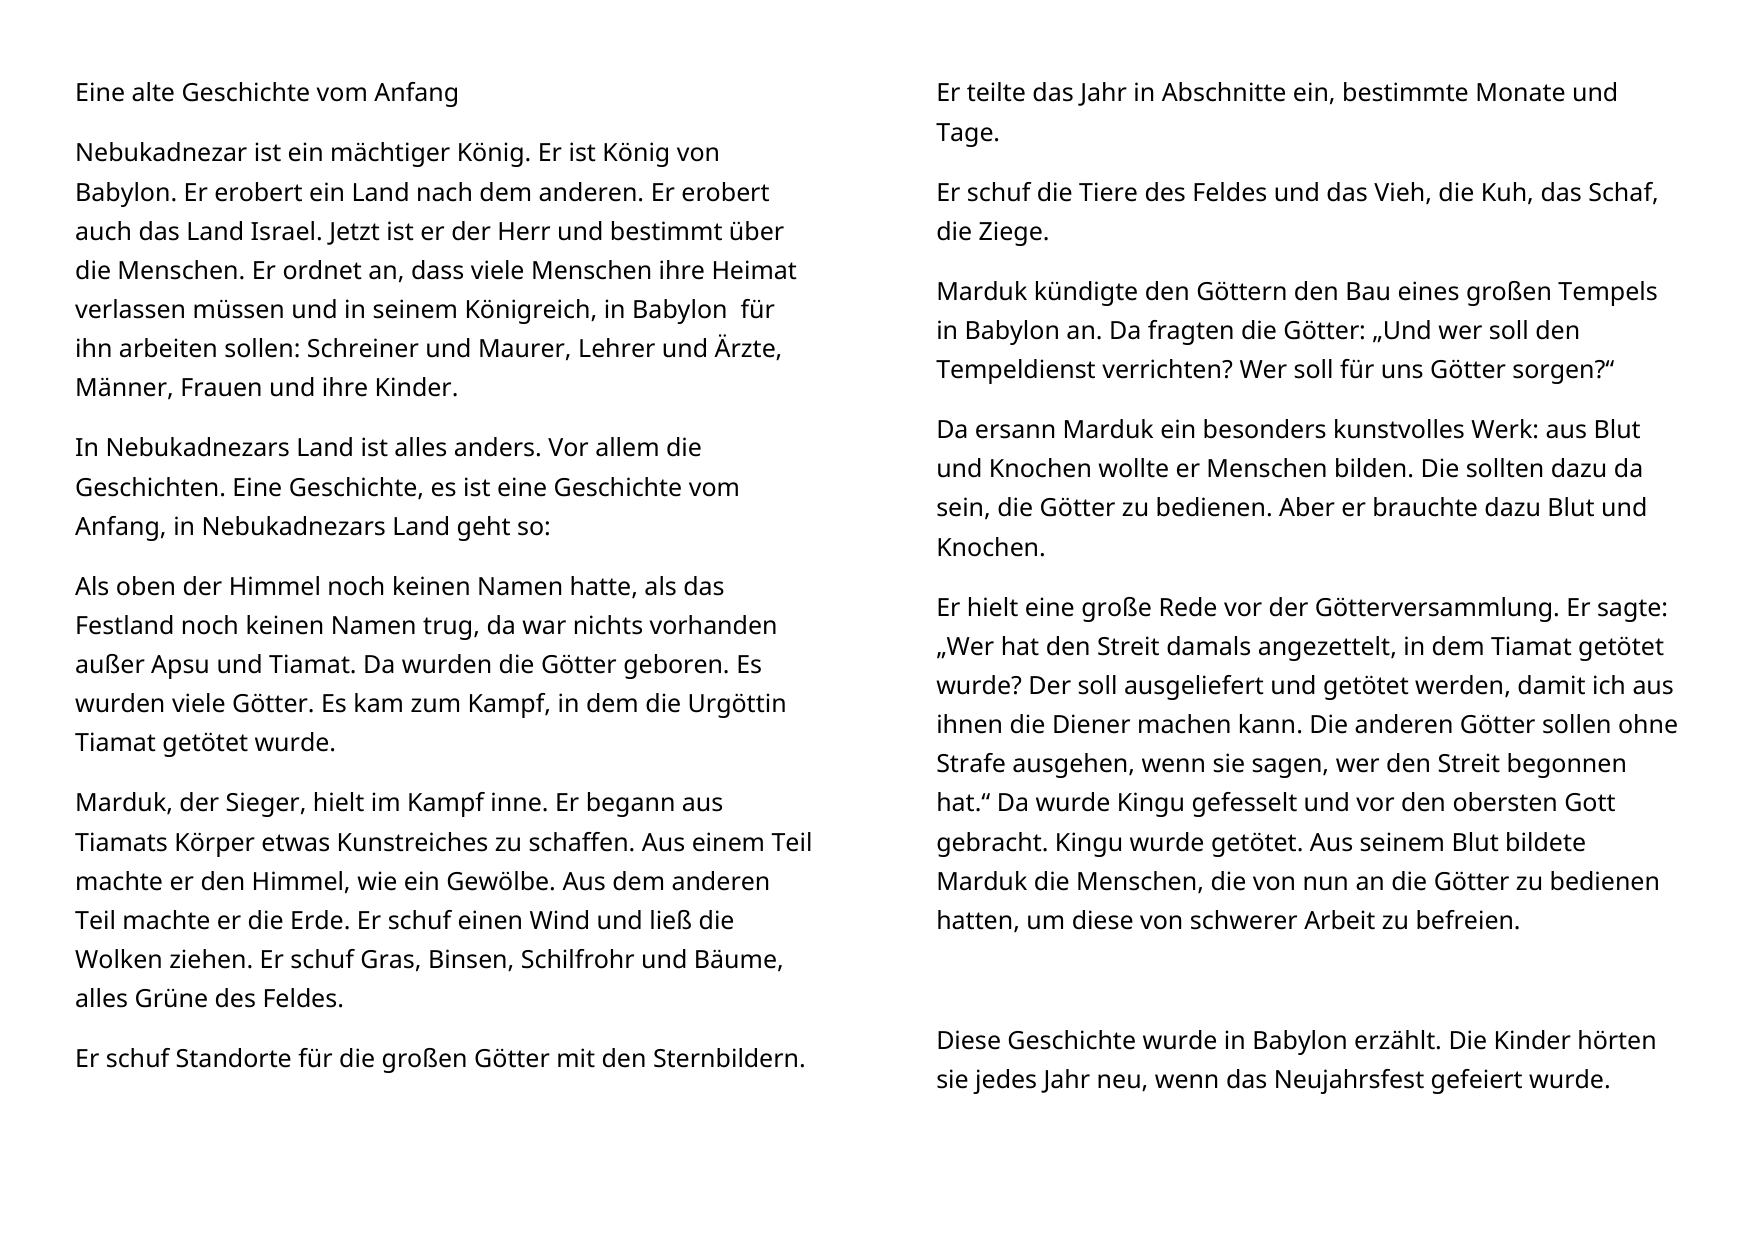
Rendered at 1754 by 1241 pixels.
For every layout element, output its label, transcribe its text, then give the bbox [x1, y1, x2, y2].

text Marduk, der Sieger, hielt im Kampf inne. Er begann aus Tiamats Körper etwas Kunstreiches zu schaffen. Aus einem Teil machte er den Himmel, wie ein Gewölbe. Aus dem anderen Teil machte er die Erde. Er schuf einen Wind und ließ die Wolken ziehen. Er schuf Gras, Binsen, Schilfrohr und Bäume, alles Grüne des Feldes. [75, 785, 818, 1015]
text Er hielt eine große Rede vor der Götterversammlung. Er sagte: „Wer hat den Streit damals angezettelt, in dem Tiamat getötet wurde? Der soll ausgeliefert und getötet werden, damit ich aus ihnen die Diener machen kann. Die anderen Götter sollen ohne Strafe ausgehen, wenn sie sagen, wer den Streit begonnen hat.“ Da wurde Kingu gefesselt und vor den obersten Gott gebracht. Kingu wurde getötet. Aus seinem Blut bildete Marduk die Menschen, die von nun an die Götter zu bedienen hatten, um diese von schwerer Arbeit zu befreien. [936, 589, 1679, 937]
text Eine alte Geschichte vom Anfang [75, 75, 818, 109]
text Er schuf die Tiere des Feldes und das Vieh, die Kuh, das Schaf, die Ziege. [936, 174, 1679, 247]
text Er schuf Standorte für die großen Götter mit den Sternbildern. [75, 1041, 818, 1075]
text Er teilte das Jahr in Abschnitte ein, bestimmte Monate und Tage. [936, 75, 1679, 148]
text Da ersann Marduk ein besonders kunstvolles Werk: aus Blut und Knochen wollte er Menschen bilden. Die sollten dazu da sein, die Götter zu bedienen. Aber er brauchte dazu Blut und Knochen. [936, 412, 1679, 563]
text Als oben der Himmel noch keinen Namen hatte, als das Festland noch keinen Namen trug, da war nichts vorhanden außer Apsu und Tiamat. Da wurden die Götter geboren. Es wurden viele Götter. Es kam zum Kampf, in dem die Urgöttin Tiamat getötet wurde. [75, 568, 818, 759]
text Diese Geschichte wurde in Babylon erzählt. Die Kinder hörten sie jedes Jahr neu, wenn das Neujahrsfest gefeiert wurde. [936, 1022, 1679, 1096]
text Nebukadnezar ist ein mächtiger König. Er ist König von Babylon. Er erobert ein Land nach dem anderen. Er erobert auch das Land Israel. Jetzt ist er der Herr und bestimmt über die Menschen. Er ordnet an, dass viele Menschen ihre Heimat verlassen müssen und in seinem Königreich, in Babylon für ihn arbeiten sollen: Schreiner und Maurer, Lehrer und Ärzte, Männer, Frauen und ihre Kinder. [75, 135, 818, 404]
text In Nebukadnezars Land ist alles anders. Vor allem die Geschichten. Eine Geschichte, es ist eine Geschichte vom Anfang, in Nebukadnezars Land geht so: [75, 430, 818, 542]
text Marduk kündigte den Göttern den Bau eines großen Tempels in Babylon an. Da fragten die Götter: „Und wer soll den Tempeldienst verrichten? Wer soll für uns Götter sorgen?“ [936, 273, 1679, 386]
